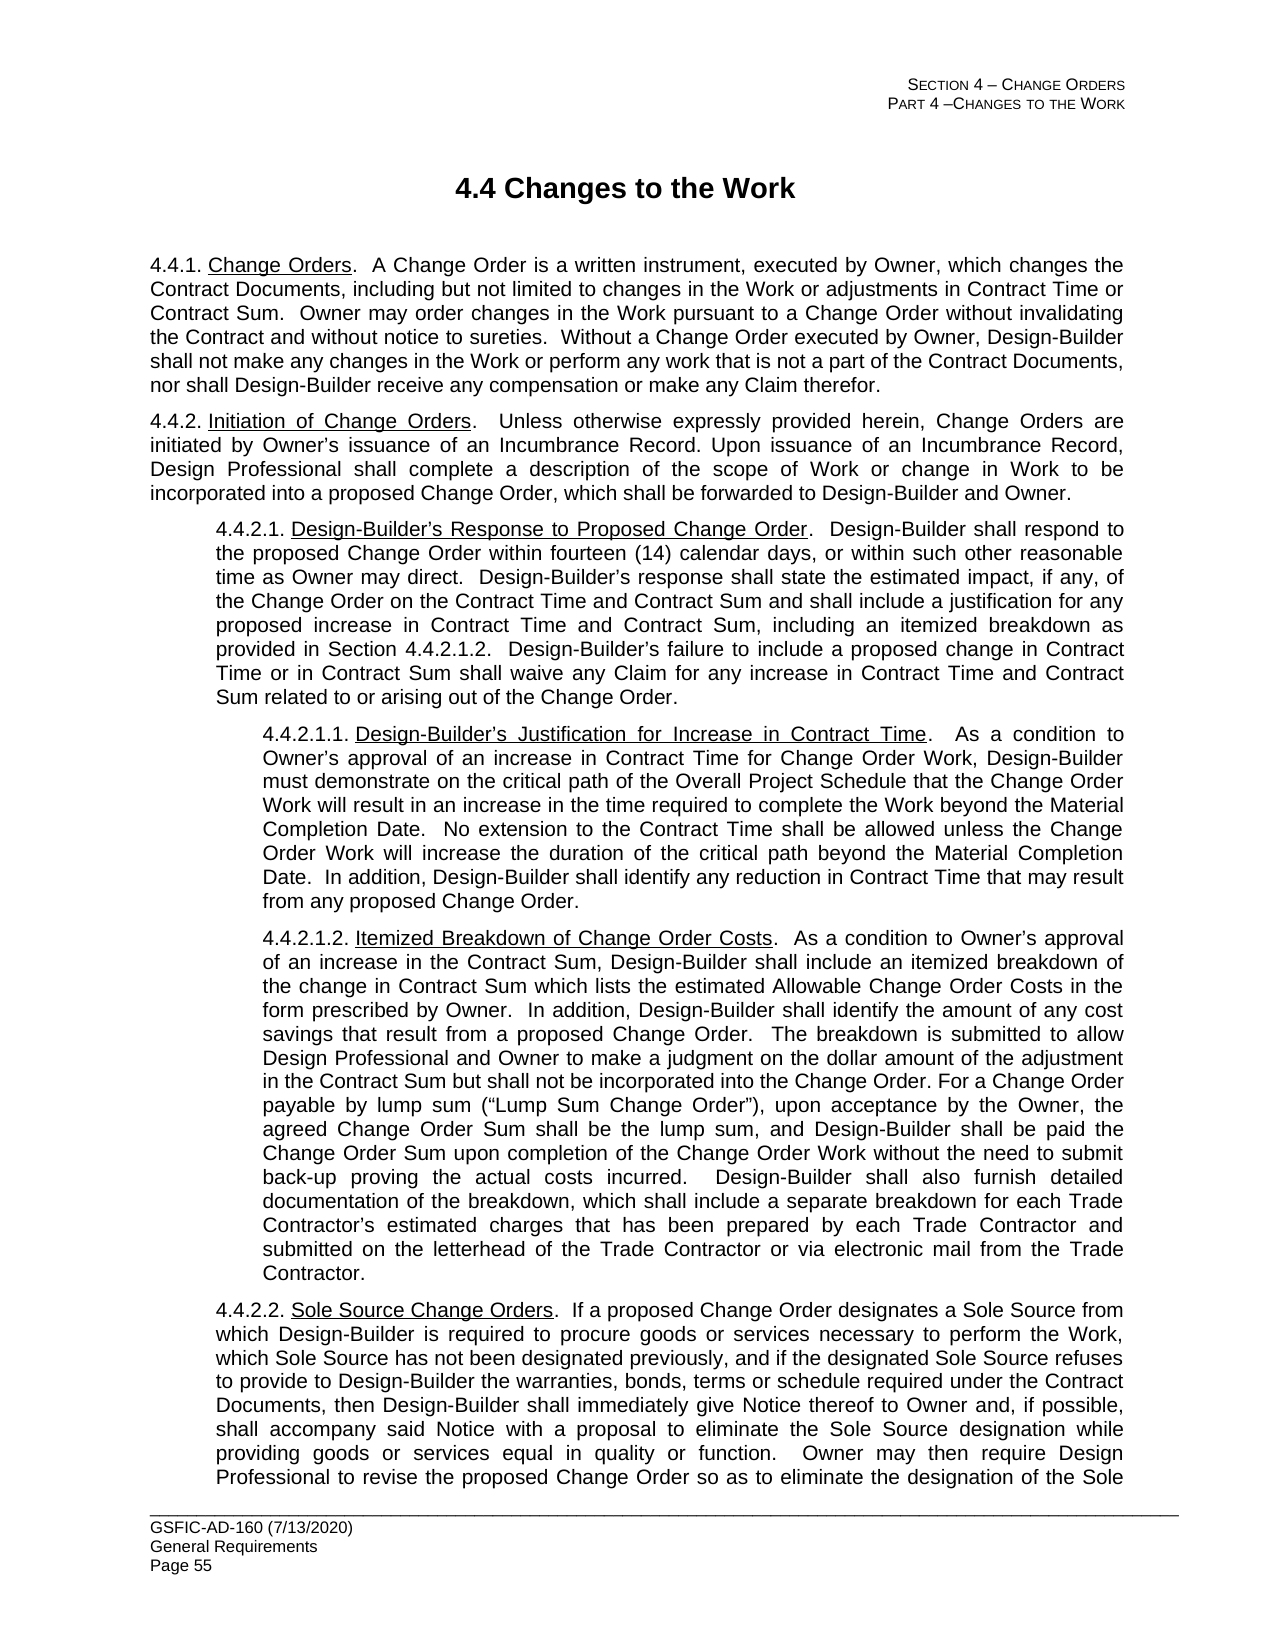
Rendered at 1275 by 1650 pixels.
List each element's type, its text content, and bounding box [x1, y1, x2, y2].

subtitle Design-Builder’s Response to Proposed Change Order. Design-Builder shall respond to the proposed Change Order within fourteen (14) calendar days, or within such other reasonable time as Owner may direct. Design-Builder’s response shall state the estimated impact, if any, of the Change Order on the Contract Time and Contract Sum and shall include a justification for any proposed increase in Contract Time and Contract Sum, including an itemized breakdown as provided in Section 4.4.2.1.2. Design-Builder’s failure to include a proposed change in Contract Time or in Contract Sum shall waive any Claim for any increase in Contract Time and Contract Sum related to or arising out of the Change Order. [216, 517, 1125, 709]
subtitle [216, 1297, 1125, 1489]
subtitle Initiation of Change Orders. Unless otherwise expressly provided herein, Change Orders are initiated by Owner’s issuance of an Incumbrance Record. Upon issuance of an Incumbrance Record, Design Professional shall complete a description of the scope of Work or change in Work to be incorporated into a proposed Change Order, which shall be forwarded to Design-Builder and Owner. [150, 409, 1125, 505]
subtitle Change Orders. A Change Order is a written instrument, executed by Owner, which changes the Contract Documents, including but not limited to changes in the Work or adjustments in Contract Time or Contract Sum. Owner may order changes in the Work pursuant to a Change Order without invalidating the Contract and without notice to sureties. Without a Change Order executed by Owner, Design-Builder shall not make any changes in the Work or perform any work that is not a part of the Contract Documents, nor shall Design-Builder receive any compensation or make any Claim therefor. [150, 253, 1125, 396]
subtitle Itemized Breakdown of Change Order Costs. As a condition to Owner’s approval of an increase in the Contract Sum, Design-Builder shall include an itemized breakdown of the change in Contract Sum which lists the estimated Allowable Change Order Costs in the form prescribed by Owner. In addition, Design-Builder shall identify the amount of any cost savings that result from a proposed Change Order. The breakdown is submitted to allow Design Professional and Owner to make a judgment on the dollar amount of the adjustment in the Contract Sum but shall not be incorporated into the Change Order. For a Change Order payable by lump sum (“Lump Sum Change Order”), upon acceptance by the Owner, the agreed Change Order Sum shall be the lump sum, and Design-Builder shall be paid the Change Order Sum upon completion of the Change Order Work without the need to submit back-up proving the actual costs incurred. Design-Builder shall also furnish detailed documentation of the breakdown, which shall include a separate breakdown for each Trade Contractor’s estimated charges that has been prepared by each Trade Contractor and submitted on the letterhead of the Trade Contractor or via electronic mail from the Trade Contractor. [262, 926, 1125, 1285]
subtitle Changes to the Work [150, 171, 1125, 204]
subtitle Design-Builder’s Justification for Increase in Contract Time. As a condition to Owner’s approval of an increase in Contract Time for Change Order Work, Design-Builder must demonstrate on the critical path of the Overall Project Schedule that the Change Order Work will result in an increase in the time required to complete the Work beyond the Material Completion Date. No extension to the Contract Time shall be allowed unless the Change Order Work will increase the duration of the critical path beyond the Material Completion Date. In addition, Design-Builder shall identify any reduction in Contract Time that may result from any proposed Change Order. [262, 721, 1125, 913]
